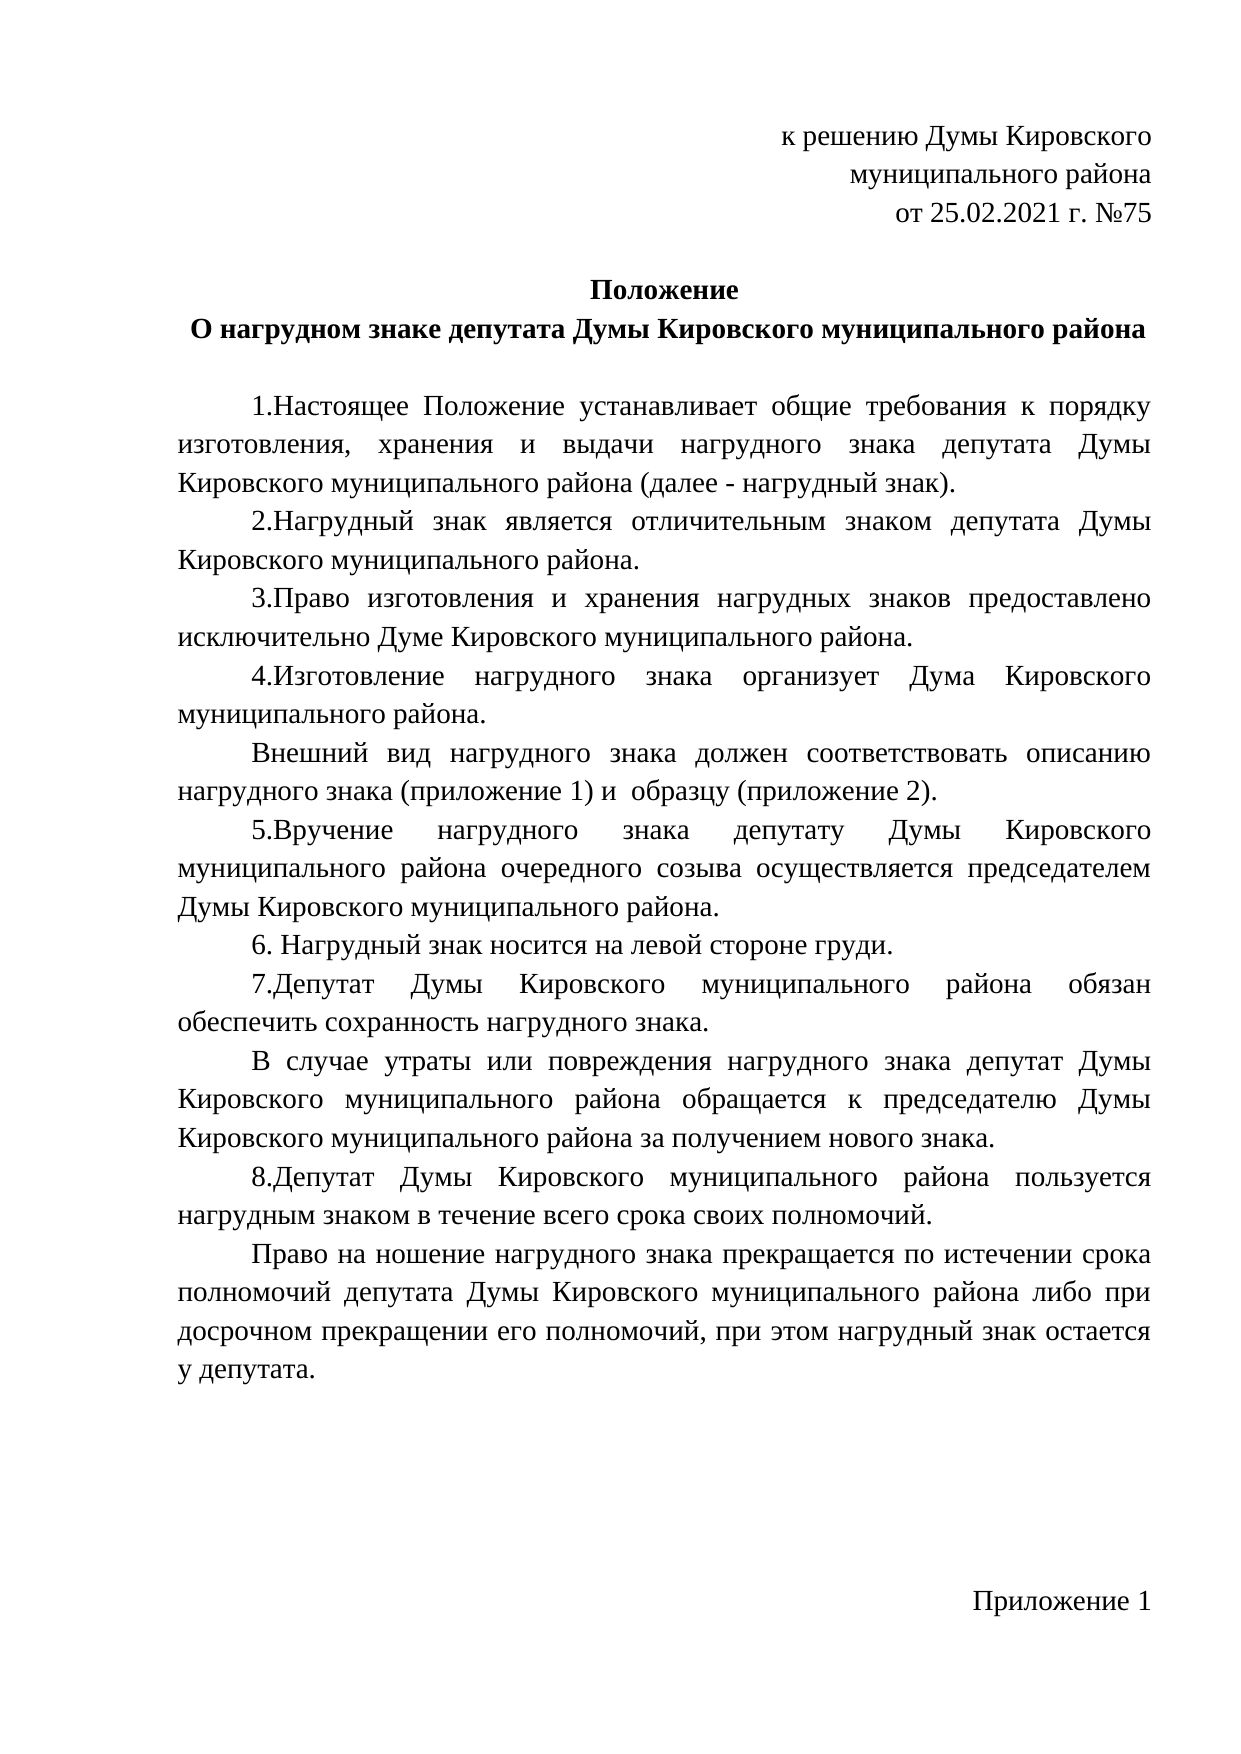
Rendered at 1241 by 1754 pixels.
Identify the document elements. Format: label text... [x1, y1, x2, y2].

text 5.Вручение нагрудного знака депутату Думы Кировского муниципального района очередного созыва осуществляется председателем Думы Кировского муниципального района. [177, 812, 1152, 922]
text муниципального района [177, 157, 1152, 190]
text О нагрудном знаке депутата Думы Кировского муниципального района [177, 311, 1152, 344]
text 7.Депутат Думы Кировского муниципального района обязан обеспечить сохранность нагрудного знака. [177, 966, 1152, 1038]
text Право на ношение нагрудного знака прекращается по истечении срока полномочий депутата Думы Кировского муниципального района либо при досрочном прекращении его полномочий, при этом нагрудный знак остается у депутата. [177, 1236, 1152, 1385]
text 8.Депутат Думы Кировского муниципального района пользуется нагрудным знаком в течение всего срока своих полномочий. [177, 1159, 1152, 1231]
text 2.Нагрудный знак является отличительным знаком депутата Думы Кировского муниципального района. [177, 503, 1152, 576]
text В случае утраты или повреждения нагрудного знака депутат Думы Кировского муниципального района обращается к председателю Думы Кировского муниципального района за получением нового знака. [177, 1043, 1152, 1154]
text Внешний вид нагрудного знака должен соответствовать описанию нагрудного знака (приложение 1) и образцу (приложение 2). [177, 735, 1152, 807]
text 3.Право изготовления и хранения нагрудных знаков предоставлено исключительно Думе Кировского муниципального района. [177, 581, 1152, 653]
text к решению Думы Кировского [177, 118, 1152, 152]
text от 25.02.2021 г. №75 [177, 195, 1152, 229]
text 1.Настоящее Положение устанавливает общие требования к порядку изготовления, хранения и выдачи нагрудного знака депутата Думы Кировского муниципального района (далее - нагрудный знак). [177, 388, 1152, 498]
text 6. Нагрудный знак носится на левой стороне груди. [177, 927, 1152, 961]
text Приложение 1 [177, 1583, 1152, 1616]
text 4.Изготовление нагрудного знака организует Дума Кировского муниципального района. [177, 658, 1152, 730]
text Положение [177, 272, 1152, 306]
